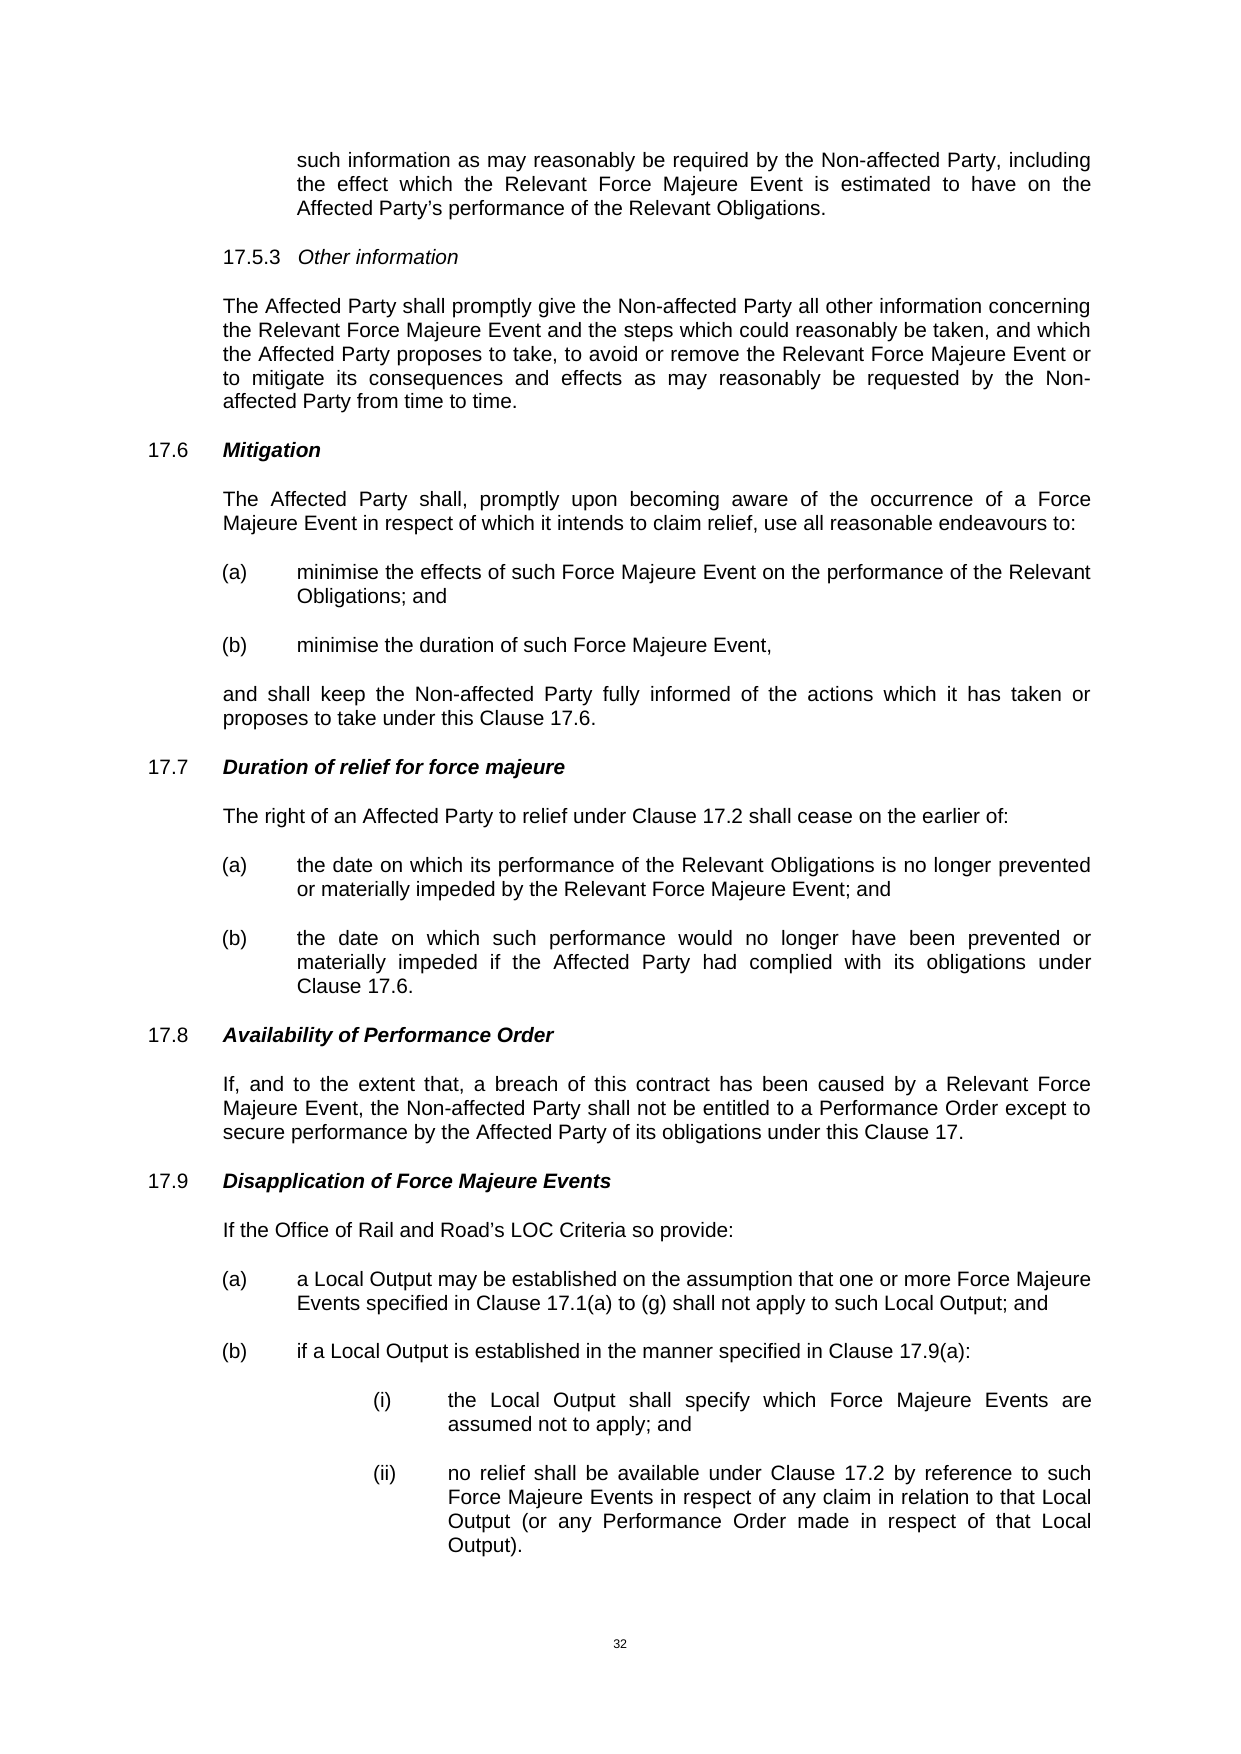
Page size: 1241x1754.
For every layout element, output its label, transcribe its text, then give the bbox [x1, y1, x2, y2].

text The right of an Affected Party to relief under Clause 17.2 shall cease on the earlier of: [223, 804, 1092, 828]
subtitle Duration of relief for force majeure [148, 755, 1092, 779]
subtitle minimise the duration of such Force Majeure Event, [222, 633, 1092, 657]
text If the Office of Rail and Road’s LOC Criteria so provide: [223, 1217, 1092, 1241]
text If, and to the extent that, a breach of this contract has been caused by a Relevant Force Majeure Event, the Non-affected Party shall not be entitled to a Performance Order except to secure performance by the Affected Party of its obligations under this Clause 17. [223, 1072, 1092, 1143]
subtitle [222, 148, 1092, 219]
subtitle Other information [223, 244, 1092, 268]
subtitle the Local Output shall specify which Force Majeure Events are assumed not to apply; and [373, 1388, 1092, 1436]
text and shall keep the Non-affected Party fully informed of the actions which it has taken or proposes to take under this Clause 17.6. [223, 682, 1092, 730]
subtitle a Local Output may be established on the assumption that one or more Force Majeure Events specified in Clause 17.1(a) to (g) shall not apply to such Local Output; and [222, 1266, 1092, 1314]
subtitle Availability of Performance Order [148, 1023, 1092, 1047]
subtitle Disapplication of Force Majeure Events [148, 1168, 1092, 1192]
subtitle minimise the effects of such Force Majeure Event on the performance of the Relevant Obligations; and [222, 560, 1092, 608]
subtitle if a Local Output is established in the manner specified in Clause 17.9(a): [222, 1339, 1092, 1363]
text The Affected Party shall, promptly upon becoming aware of the occurrence of a Force Majeure Event in respect of which it intends to claim relief, use all reasonable endeavours to: [223, 487, 1092, 535]
subtitle the date on which such performance would no longer have been prevented or materially impeded if the Affected Party had complied with its obligations under Clause 17.6. [222, 926, 1092, 998]
subtitle the date on which its performance of the Relevant Obligations is no longer prevented or materially impeded by the Relevant Force Majeure Event; and [222, 853, 1092, 901]
text The Affected Party shall promptly give the Non-affected Party all other information concerning the Relevant Force Majeure Event and the steps which could reasonably be taken, and which the Affected Party proposes to take, to avoid or remove the Relevant Force Majeure Event or to mitigate its consequences and effects as may reasonably be requested by the Non- affected Party from time to time. [223, 293, 1092, 413]
subtitle no relief shall be available under Clause 17.2 by reference to such Force Majeure Events in respect of any claim in relation to that Local Output (or any Performance Order made in respect of that Local Output). [373, 1461, 1092, 1557]
subtitle Mitigation [148, 438, 1092, 462]
